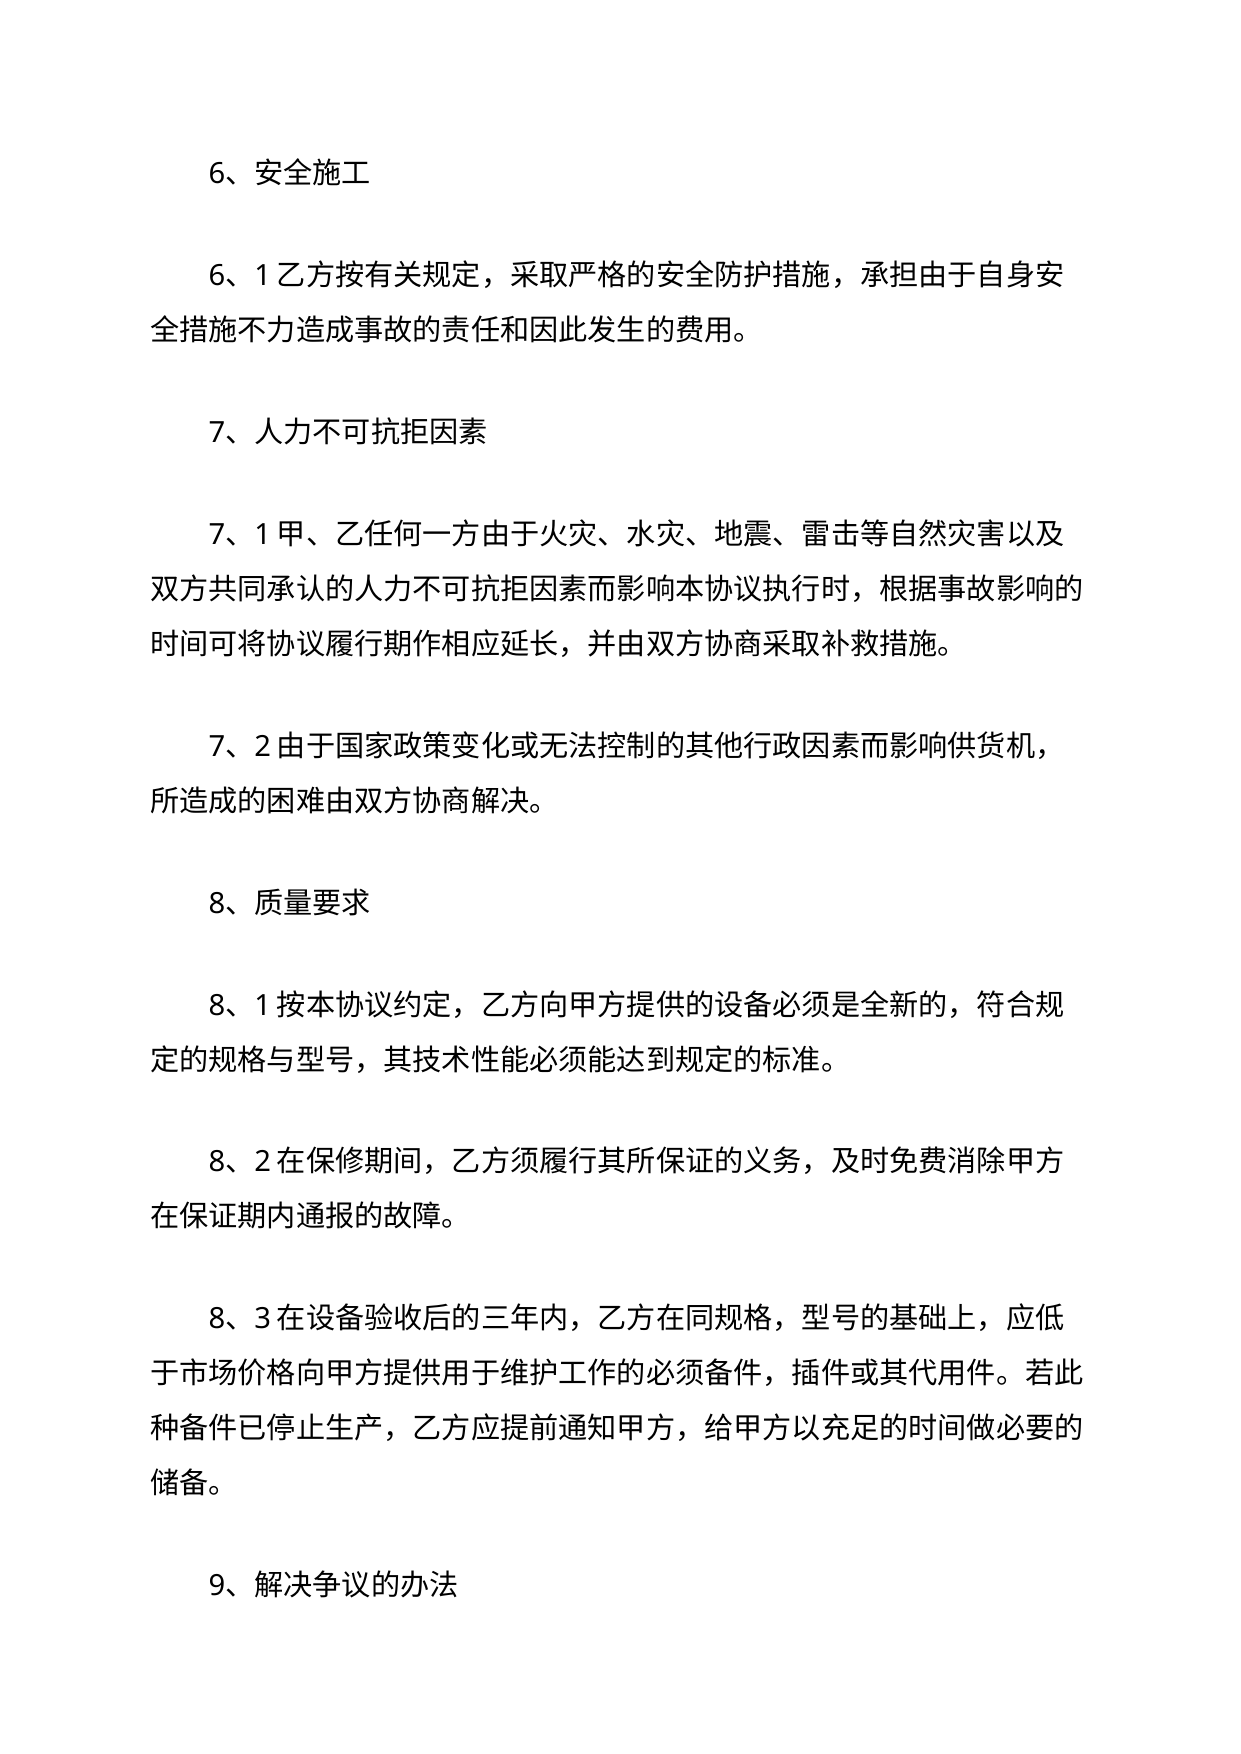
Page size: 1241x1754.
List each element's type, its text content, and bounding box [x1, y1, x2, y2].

text 8、2在保修期间，乙方须履行其所保证的义务，及时免费消除甲方在保证期内通报的故障。 [150, 1138, 1090, 1235]
text 7、1甲、乙任何一方由于火灾、水灾、地震、雷击等自然灾害以及双方共同承认的人力不可抗拒因素而影响本协议执行时，根据事故影响的时间可将协议履行期作相应延长，并由双方协商采取补救措施。 [150, 511, 1090, 663]
text 6、1乙方按有关规定，采取严格的安全防护措施，承担由于自身安全措施不力造成事故的责任和因此发生的费用。 [150, 252, 1090, 349]
text 9、解决争议的办法 [150, 1561, 1090, 1604]
text 8、3在设备验收后的三年内，乙方在同规格，型号的基础上，应低于市场价格向甲方提供用于维护工作的必须备件，插件或其代用件。若此种备件已停止生产，乙方应提前通知甲方，给甲方以充足的时间做必要的储备。 [150, 1295, 1090, 1502]
text 8、质量要求 [150, 879, 1090, 922]
text 7、人力不可抗拒因素 [150, 409, 1090, 451]
text 8、1按本协议约定，乙方向甲方提供的设备必须是全新的，符合规定的规格与型号，其技术性能必须能达到规定的标准。 [150, 981, 1090, 1078]
text 6、安全施工 [150, 150, 1090, 192]
text 7、2由于国家政策变化或无法控制的其他行政因素而影响供货机，所造成的困难由双方协商解决。 [150, 722, 1090, 820]
